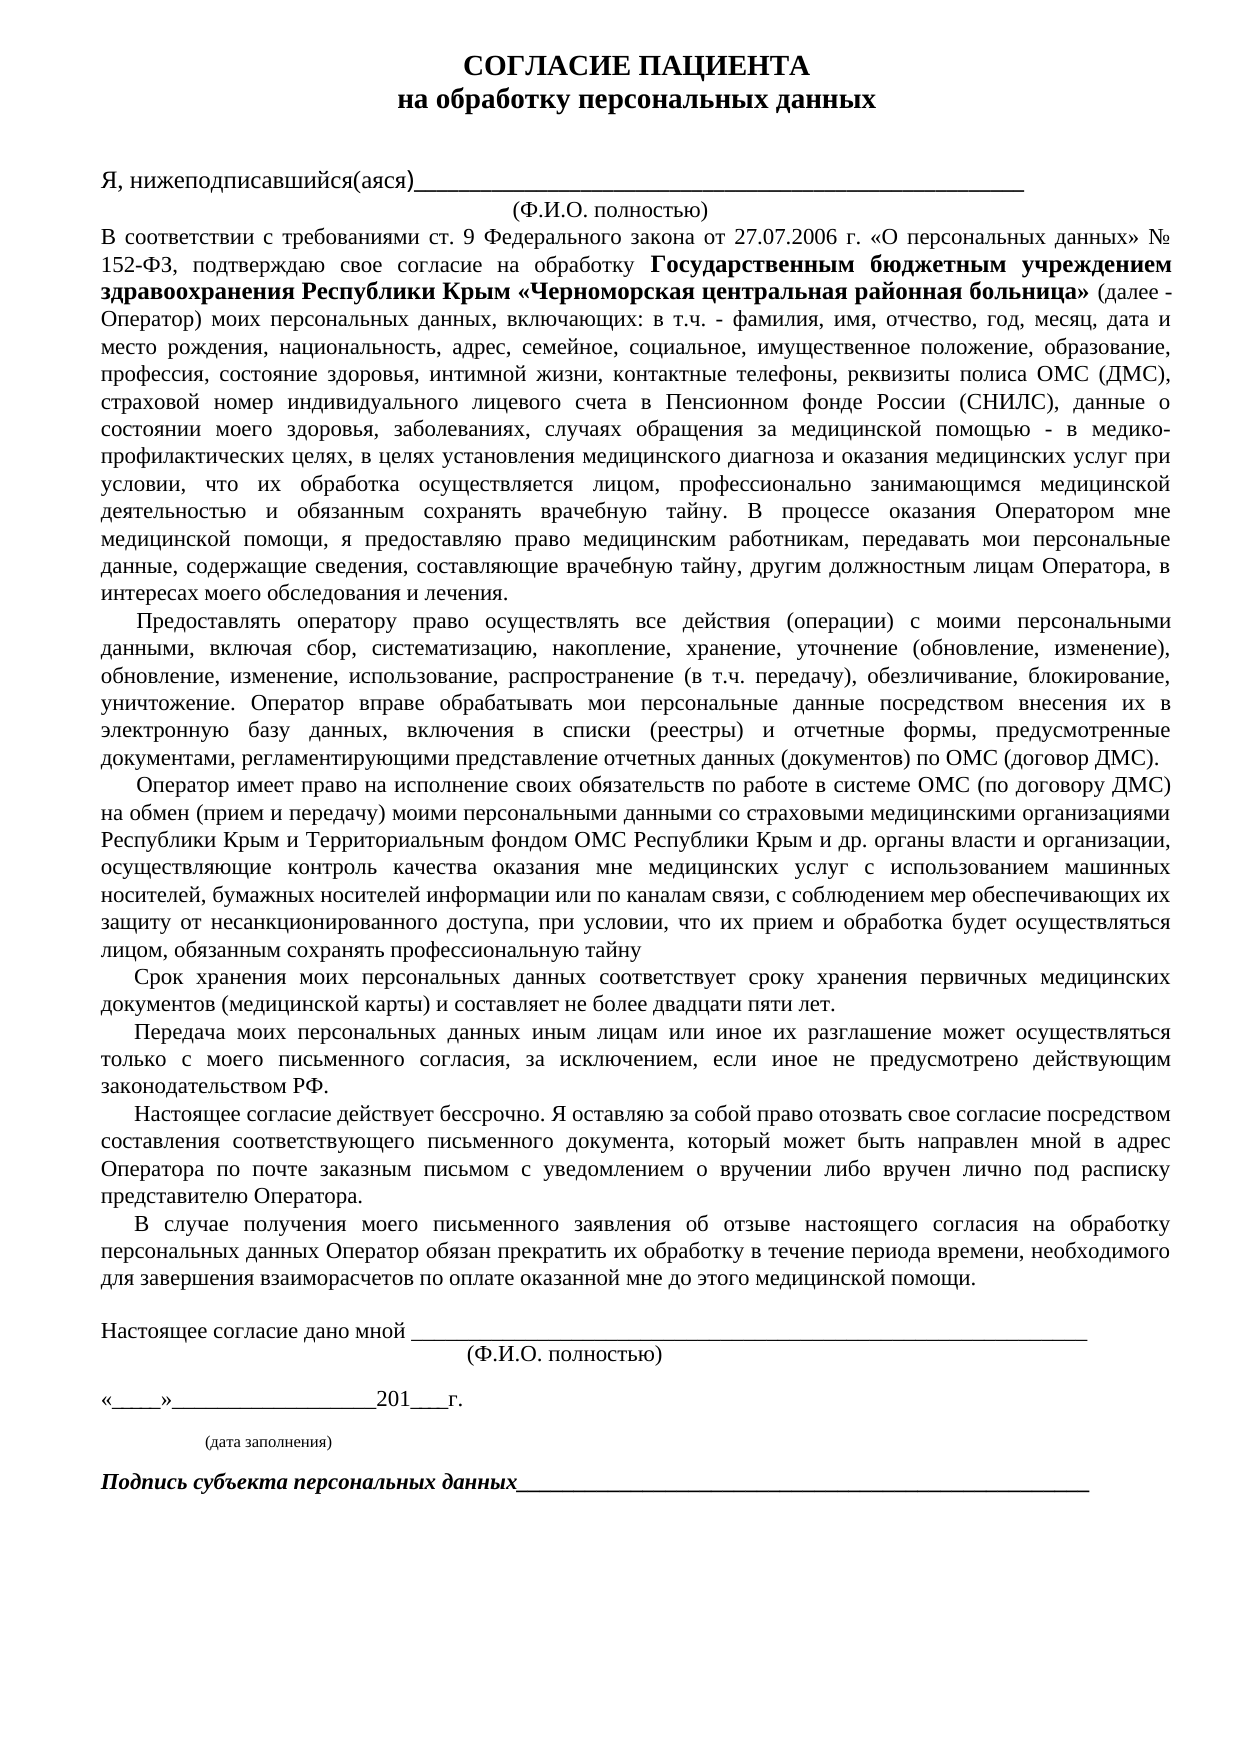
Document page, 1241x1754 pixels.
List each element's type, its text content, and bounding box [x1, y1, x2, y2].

text Срок хранения моих персональных данных соответствует сроку хранения первичных медицинских документов (медицинской карты) и составляет не более двадцати пяти лет. [101, 962, 1173, 1017]
text В случае получения моего письменного заявления об отзыве настоящего согласия на обработку персональных данных Оператор обязан прекратить их обработку в течение периода времени, необходимого для завершения взаиморасчетов по оплате оказанной мне до этого медицинской помощи. [101, 1209, 1173, 1291]
text Передача моих персональных данных иным лицам или иное их разглашение может осуществляться только с моего письменного согласия, за исключением, если иное не предусмотрено действующим законодательством РФ. [101, 1017, 1173, 1099]
text (Ф.И.О. полностью) [101, 1343, 1173, 1366]
text Оператор имеет право на исполнение своих обязательств по работе в системе ОМС (по договору ДМС) на обмен (прием и передачу) моими персональными данными со страховыми медицинскими организациями Республики Крым и Территориальным фондом ОМС Республики Крым и др. органы власти и организации, осуществляющие контроль качества оказания мне медицинских услуг с использованием машинных носителей, бумажных носителей информации или по каналам связи, с соблюдением мер обеспечивающих их защиту от несанкционированного доступа, при условии, что их прием и обработка будет осуществляться лицом, обязанным сохранять профессиональную тайну [101, 771, 1173, 962]
text (Ф.И.О. полностью) [101, 195, 1173, 223]
text Предоставлять оператору право осуществлять все действия (операции) с моими персональными данными, включая сбор, систематизацию, накопление, хранение, уточнение (обновление, изменение), обновление, изменение, использование, распространение (в т.ч. передачу), обезличивание, блокирование, уничтожение. Оператор вправе обрабатывать мои персональные данные посредством внесения их в электронную базу данных, включения в списки (реестры) и отчетные формы, предусмотренные документами, регламентирующими представление отчетных данных (документов) по ОМС (договор ДМС). [101, 606, 1173, 771]
text СОГЛАСИЕ ПАЦИЕНТА на обработку персональных данных [101, 49, 1173, 116]
text В соответствии с требованиями ст. 9 Федерального закона от 27.07.2006 г. «О персональных данных» № 152-ФЗ, подтверждаю свое согласие на обработку Государственным бюджетным учреждением здравоохранения Республики Крым «Черноморская центральная районная больница» (далее - Оператор) моих персональных данных, включающих: в т.ч. - фамилия, имя, отчество, год, месяц, дата и место рождения, национальность, адрес, семейное, социальное, имущественное положение, образование, профессия, состояние здоровья, интимной жизни, контактные телефоны, реквизиты полиса ОМС (ДМС), страховой номер индивидуального лицевого счета в Пенсионном фонде России (СНИЛС), данные о состоянии моего здоровья, заболеваниях, случаях обращения за медицинской помощью - в медико- профилактических целях, в целях установления медицинского диагноза и оказания медицинских услуг при условии, что их обработка осуществляется лицом, профессионально занимающимся медицинской деятельностью и обязанным сохранять врачебную тайну. В процессе оказания Оператором мне медицинской помощи, я предоставляю право медицинским работникам, передавать мои персональные данные, содержащие сведения, составляющие врачебную тайну, другим должностным лицам Оператора, в интересах моего обследования и лечения. [101, 223, 1173, 606]
text Подпись субъекта персональных данных__________________________________________________ [101, 1471, 1173, 1494]
text Настоящее согласие дано мной ___________________________________________________________ [101, 1320, 1173, 1343]
text Я, нижеподписавшийся(аяся)_______________________________________________________ [101, 161, 1173, 195]
text (дата заполнения) [205, 1434, 1173, 1451]
text Настоящее согласие действует бессрочно. Я оставляю за собой право отозвать свое согласие посредством составления соответствующего письменного документа, который может быть направлен мной в адрес Оператора по почте заказным письмом с уведомлением о вручении либо вручен лично под расписку представителю Оператора. [101, 1099, 1173, 1209]
text « » 201 г. [101, 1388, 1173, 1411]
